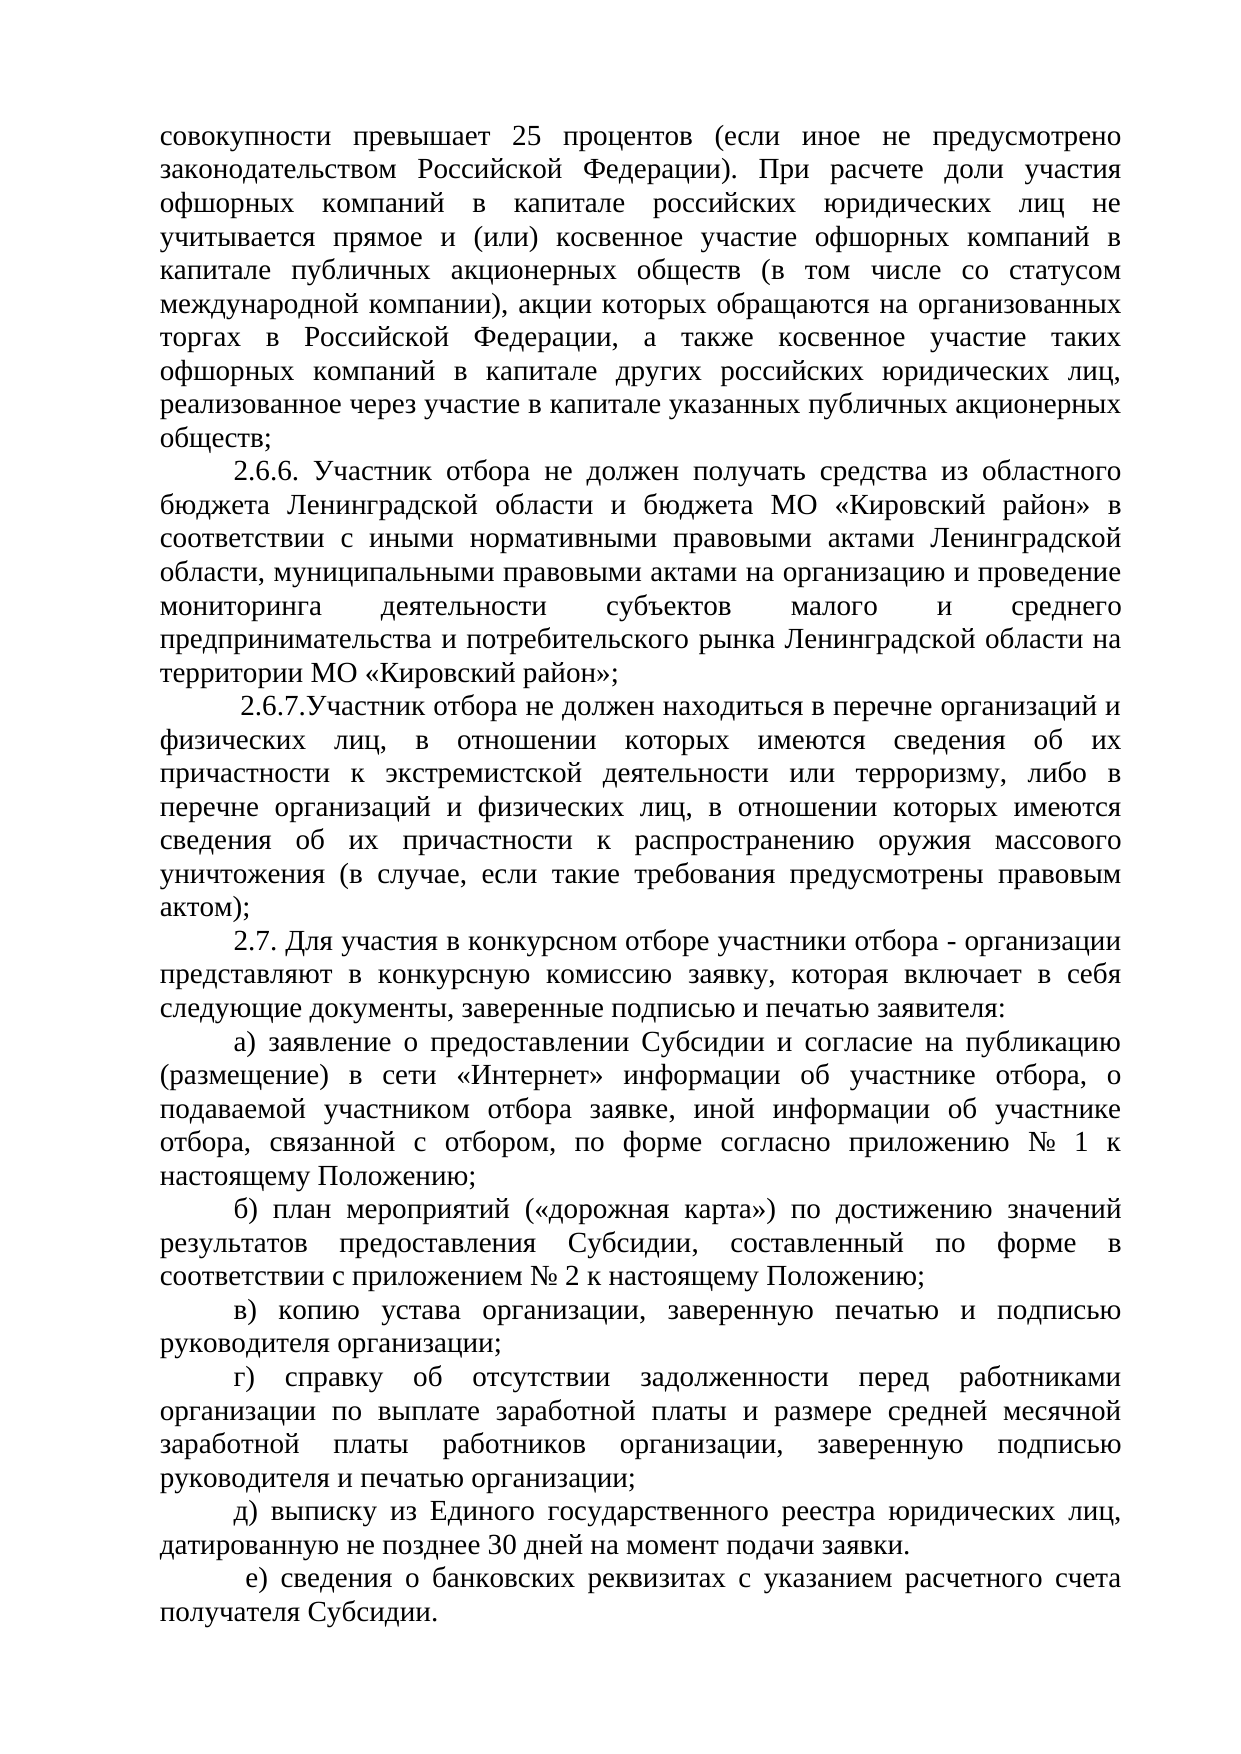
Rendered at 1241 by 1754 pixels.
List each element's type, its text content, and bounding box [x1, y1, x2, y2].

text 2.7. Для участия в конкурсном отборе участники отбора - организации представляют в конкурсную комиссию заявку, которая включает в себя следующие документы, заверенные подписью и печатью заявителя: [159, 923, 1122, 1024]
text 2.6.7.Участник отбора не должен находиться в перечне организаций и физических лиц, в отношении которых имеются сведения об их причастности к экстремистской деятельности или терроризму, либо в перечне организаций и физических лиц, в отношении которых имеются сведения об их причастности к распространению оружия массового уничтожения (в случае, если такие требования предусмотрены правовым актом); [159, 688, 1122, 923]
text д) выписку из Единого государственного реестра юридических лиц, датированную не позднее 30 дней на момент подачи заявки. [159, 1493, 1122, 1560]
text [159, 118, 1122, 453]
text б) план мероприятий («дорожная карта») по достижению значений результатов предоставления Субсидии, составленный по форме в соответствии с приложением № 2 к настоящему Положению; [159, 1191, 1122, 1292]
text в) копию устава организации, заверенную печатью и подписью руководителя организации; [159, 1292, 1122, 1359]
text а) заявление о предоставлении Субсидии и согласие на публикацию (размещение) в сети «Интернет» информации об участнике отбора, о подаваемой участником отбора заявке, иной информации об участнике отбора, связанной с отбором, по форме согласно приложению № 1 к настоящему Положению; [159, 1024, 1122, 1191]
text г) справку об отсутствии задолженности перед работниками организации по выплате заработной платы и размере средней месячной заработной платы работников организации, заверенную подписью руководителя и печатью организации; [159, 1359, 1122, 1493]
text е) сведения о банковских реквизитах с указанием расчетного счета получателя Субсидии. [159, 1560, 1122, 1627]
text 2.6.6. Участник отбора не должен получать средства из областного бюджета Ленинградской области и бюджета МО «Кировский район» в соответствии с иными нормативными правовыми актами Ленинградской области, муниципальными правовыми актами на организацию и проведение мониторинга деятельности субъектов малого и среднего предпринимательства и потребительского рынка Ленинградской области на территории МО «Кировский район»; [159, 453, 1122, 688]
